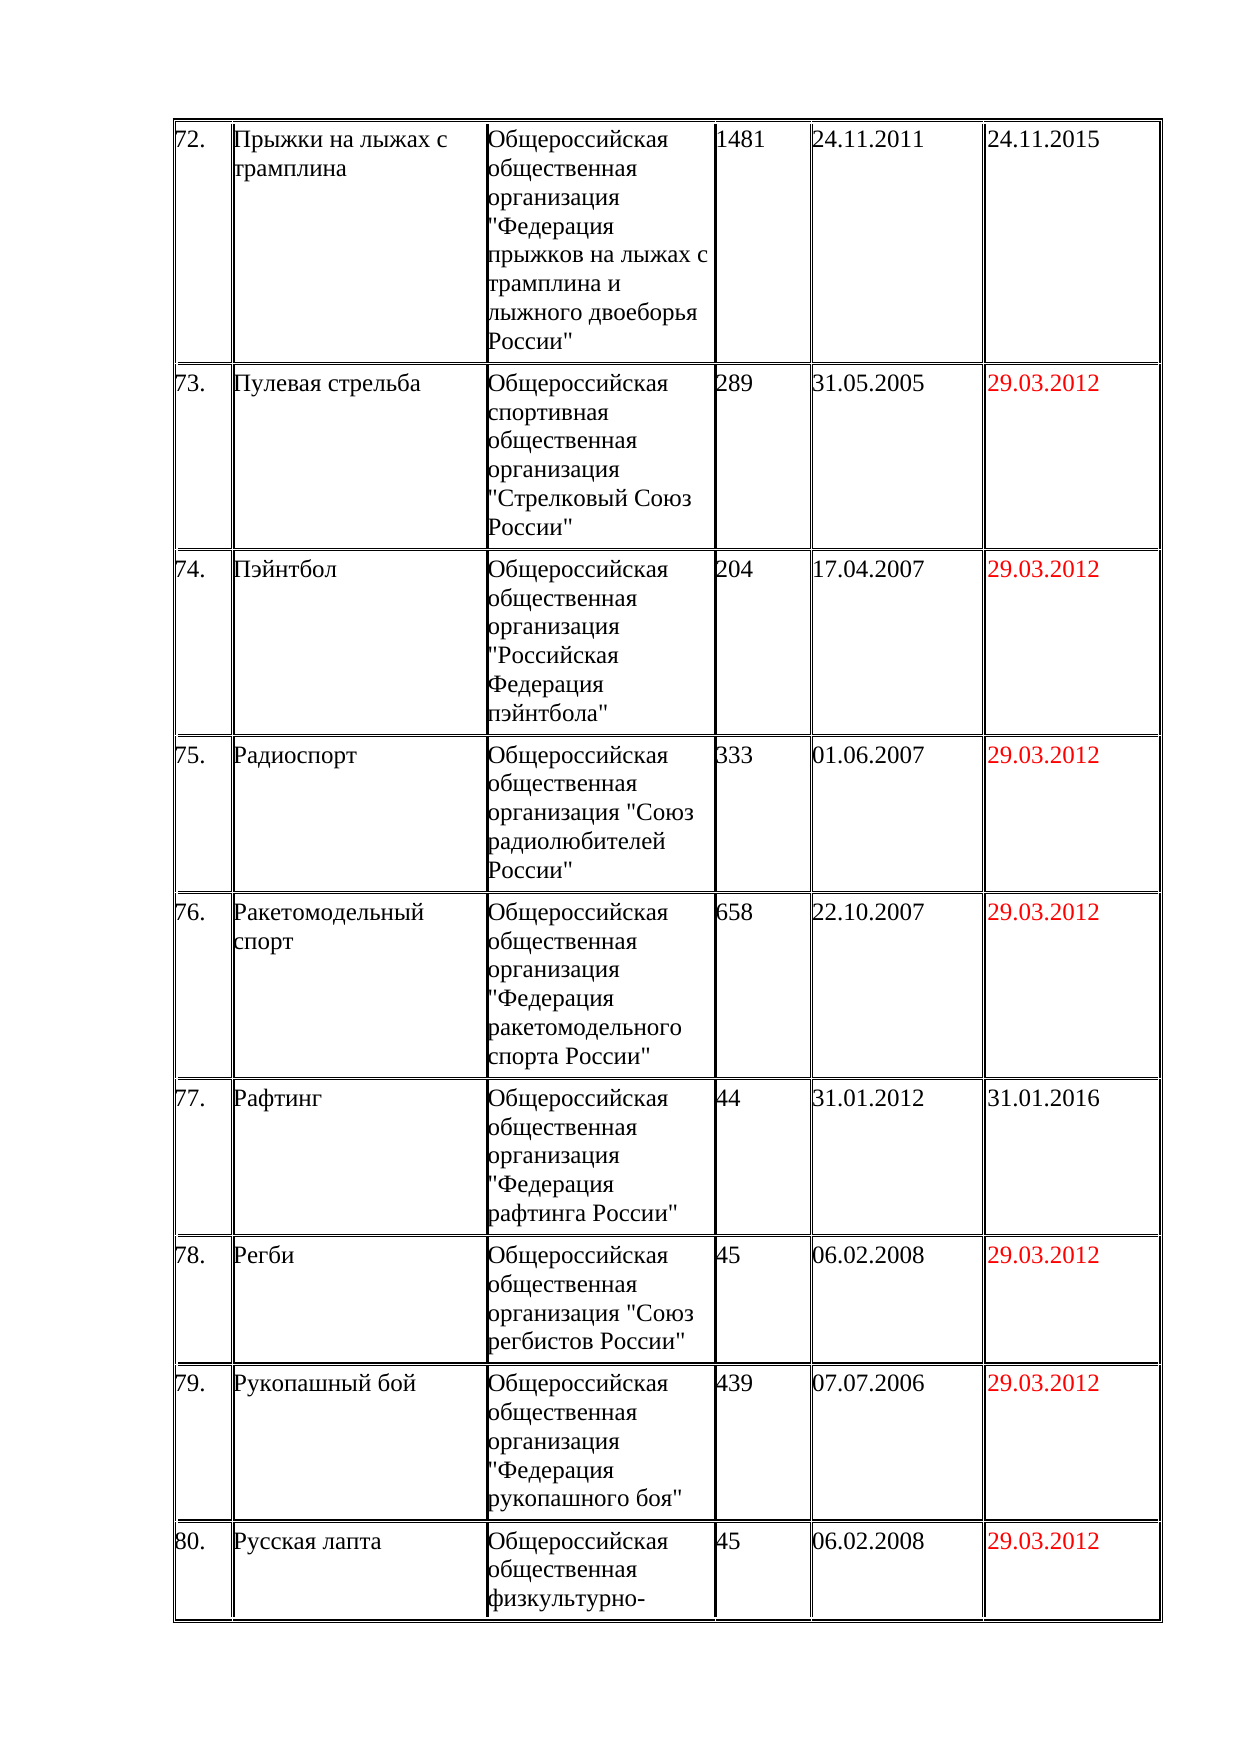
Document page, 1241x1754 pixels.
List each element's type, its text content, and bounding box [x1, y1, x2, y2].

table_cell 45 [717, 1237, 810, 1362]
table_cell 31.01.2016 [984, 1077, 1161, 1234]
table_cell 29.03.2012 [986, 548, 1160, 733]
table_cell Русская лапта [233, 1523, 487, 1619]
table_cell Общероссийская общественная организация "Федерация ракетомодельного спорта России" [489, 894, 714, 1077]
table_cell 72. [176, 120, 233, 362]
table_cell 07.07.2006 [813, 1366, 982, 1519]
table_cell 29.03.2012 [986, 734, 1160, 891]
table_cell Радиоспорт [235, 737, 486, 891]
table_cell 1481 [715, 122, 812, 362]
table_cell 44 [717, 1080, 810, 1234]
table_cell 29.03.2012 [984, 1519, 1160, 1619]
table_cell Пэйнтбол [235, 551, 486, 733]
table_cell Пулевая стрельба [235, 365, 486, 547]
table_cell 289 [717, 365, 810, 547]
table_cell Прыжки на лыжах с трамплина [233, 122, 487, 362]
table_cell Общероссийская общественная организация "Российская Федерация пэйнтбола" [489, 551, 714, 733]
table_cell 658 [717, 894, 810, 1077]
table_cell 74. [176, 548, 231, 733]
table_cell 24.11.2015 [984, 122, 1159, 362]
table_cell 78. [174, 1234, 233, 1362]
table_cell 29.03.2012 [984, 891, 1161, 1077]
table_cell 29.03.2012 [984, 1234, 1161, 1362]
table_cell Общероссийская общественная организация "Федерация рафтинга России" [489, 1080, 714, 1234]
table_cell 06.02.2008 [812, 1519, 984, 1619]
table_cell Рукопашный бой [235, 1366, 486, 1519]
table_cell 76. [174, 891, 233, 1077]
table_cell Ракетомодельный спорт [235, 894, 486, 1077]
table_cell 29.03.2012 [986, 1362, 1160, 1519]
table_cell 75. [176, 734, 231, 891]
table_cell Общероссийская общественная организация "Союз регбистов России" [489, 1237, 714, 1362]
table_cell 439 [717, 1366, 810, 1519]
table_cell Рафтинг [235, 1080, 486, 1234]
table_cell 22.10.2007 [813, 894, 982, 1077]
table_cell 333 [717, 737, 810, 891]
table_cell 17.04.2007 [813, 551, 982, 733]
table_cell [487, 1523, 715, 1619]
table_cell 24.11.2011 [812, 120, 984, 362]
table_cell 29.03.2012 [984, 362, 1161, 547]
table_cell 79. [176, 1362, 231, 1519]
table_cell Общероссийская спортивная общественная организация "Стрелковый Союз России" [489, 365, 714, 547]
table_cell Регби [235, 1237, 486, 1362]
table_cell 45 [715, 1523, 812, 1619]
table_cell 73. [174, 362, 233, 547]
table_cell Общероссийская общественная организация "Федерация прыжков на лыжах с трамплина и лыжного двоеборья России" [487, 122, 715, 362]
table_cell Общероссийская общественная организация "Федерация рукопашного боя" [489, 1366, 714, 1519]
table_cell 77. [174, 1077, 233, 1234]
table_cell Общероссийская общественная организация "Союз радиолюбителей России" [489, 737, 714, 891]
table_cell 31.05.2005 [813, 365, 982, 547]
table_cell 80. [176, 1519, 233, 1619]
table_cell 01.06.2007 [813, 737, 982, 891]
table_cell 31.01.2012 [813, 1080, 982, 1234]
table_cell 204 [717, 551, 810, 733]
table_cell 06.02.2008 [813, 1237, 982, 1362]
